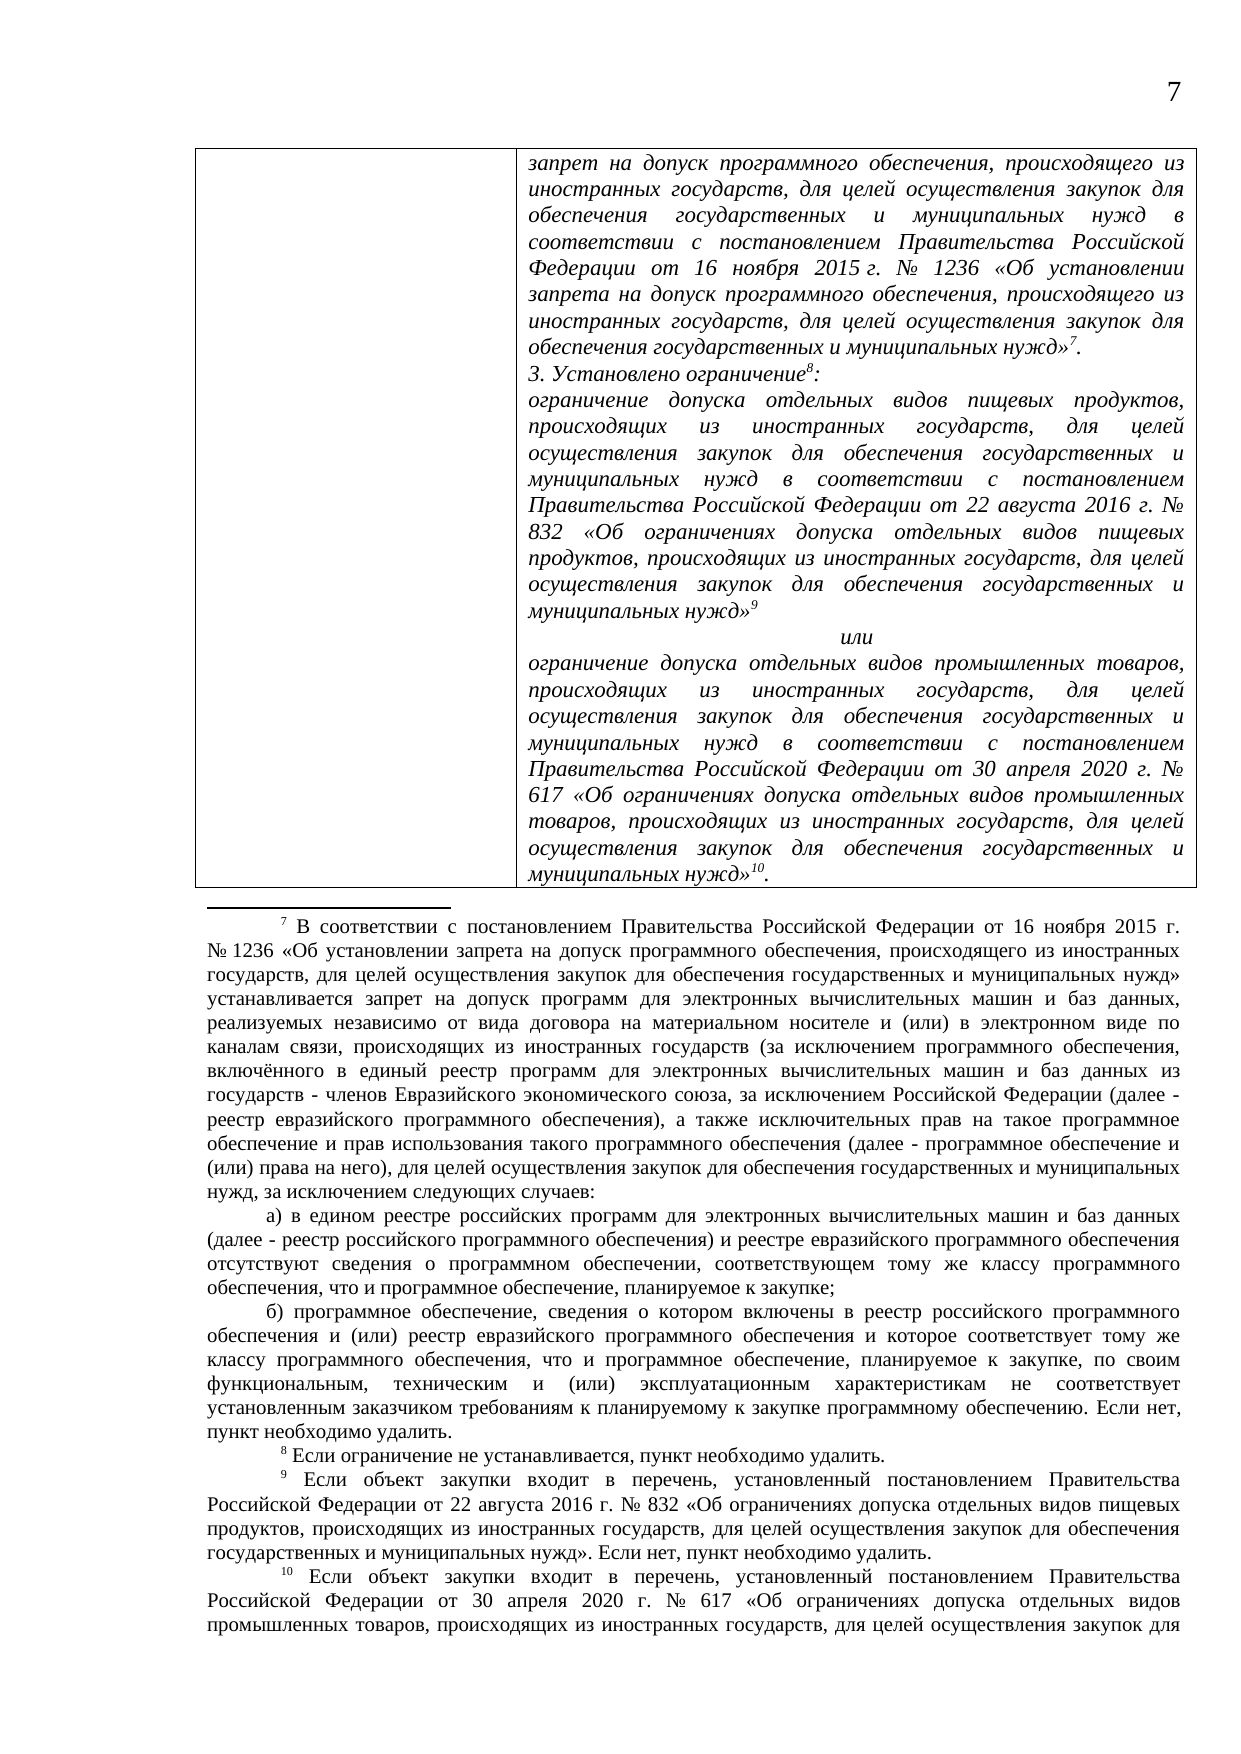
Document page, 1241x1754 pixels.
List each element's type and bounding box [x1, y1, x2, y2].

table_cell [517, 149, 1196, 887]
table_cell [196, 149, 516, 887]
